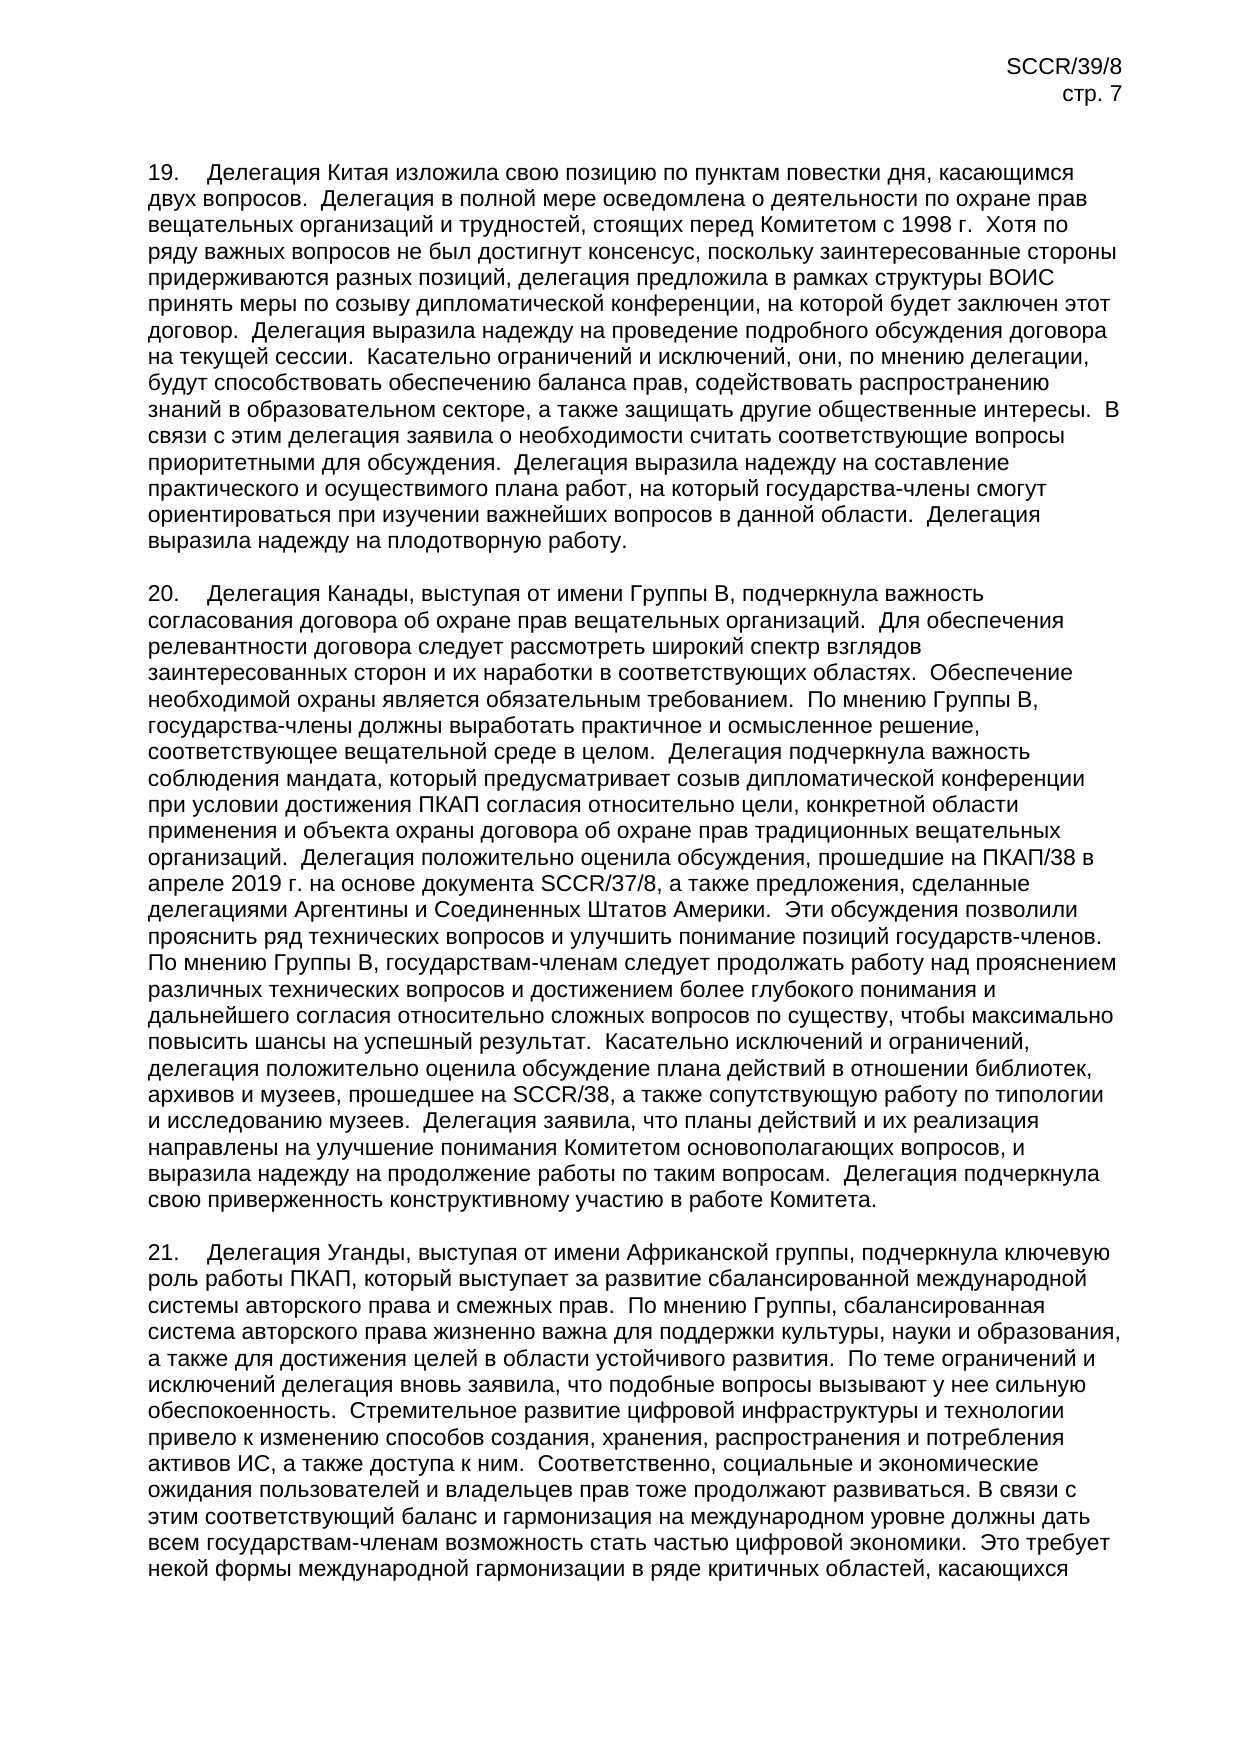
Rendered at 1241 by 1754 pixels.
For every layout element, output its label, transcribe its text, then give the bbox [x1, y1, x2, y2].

list Делегация Китая изложила свою позицию по пунктам повестки дня, касающимся двух вопросов. Делегация в полной мере осведомлена о деятельности по охране прав вещательных организаций и трудностей, стоящих перед Комитетом с 1998 г. Хотя по ряду важных вопросов не был достигнут консенсус, поскольку заинтересованные стороны придерживаются разных позиций, делегация предложила в рамках структуры ВОИС принять меры по созыву дипломатической конференции, на которой будет заключен этот договор. Делегация выразила надежду на проведение подробного обсуждения договора на текущей сессии. Касательно ограничений и исключений, они, по мнению делегации, будут способствовать обеспечению баланса прав, содействовать распространению знаний в образовательном секторе, а также защищать другие общественные интересы. В связи с этим делегация заявила о необходимости считать соответствующие вопросы приоритетными для обсуждения. Делегация выразила надежду на составление практического и осуществимого плана работ, на который государства-члены смогут ориентироваться при изучении важнейших вопросов в данной области. Делегация выразила надежду на плодотворную работу. [148, 158, 1122, 554]
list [148, 1239, 1122, 1582]
list Делегация Канады, выступая от имени Группы В, подчеркнула важность согласования договора об охране прав вещательных организаций. Для обеспечения релевантности договора следует рассмотреть широкий спектр взглядов заинтересованных сторон и их наработки в соответствующих областях. Обеспечение необходимой охраны является обязательным требованием. По мнению Группы В, государства-члены должны выработать практичное и осмысленное решение, соответствующее вещательной среде в целом. Делегация подчеркнула важность соблюдения мандата, который предусматривает созыв дипломатической конференции при условии достижения ПКАП согласия относительно цели, конкретной области применения и объекта охраны договора об охране прав традиционных вещательных организаций. Делегация положительно оценила обсуждения, прошедшие на ПКАП/38 в апреле 2019 г. на основе документа SCCR/37/8, а также предложения, сделанные делегациями Аргентины и Соединенных Штатов Америки. Эти обсуждения позволили прояснить ряд технических вопросов и улучшить понимание позиций государств-членов. По мнению Группы В, государствам-членам следует продолжать работу над прояснением различных технических вопросов и достижением более глубокого понимания и дальнейшего согласия относительно сложных вопросов по существу, чтобы максимально повысить шансы на успешный результат. Касательно исключений и ограничений, делегация положительно оценила обсуждение плана действий в отношении библиотек, архивов и музеев, прошедшее на SCCR/38, а также сопутствующую работу по типологии и исследованию музеев. Делегация заявила, что планы действий и их реализация направлены на улучшение понимания Комитетом основополагающих вопросов, и выразила надежду на продолжение работы по таким вопросам. Делегация подчеркнула свою приверженность конструктивному участию в работе Комитета. [148, 580, 1122, 1213]
